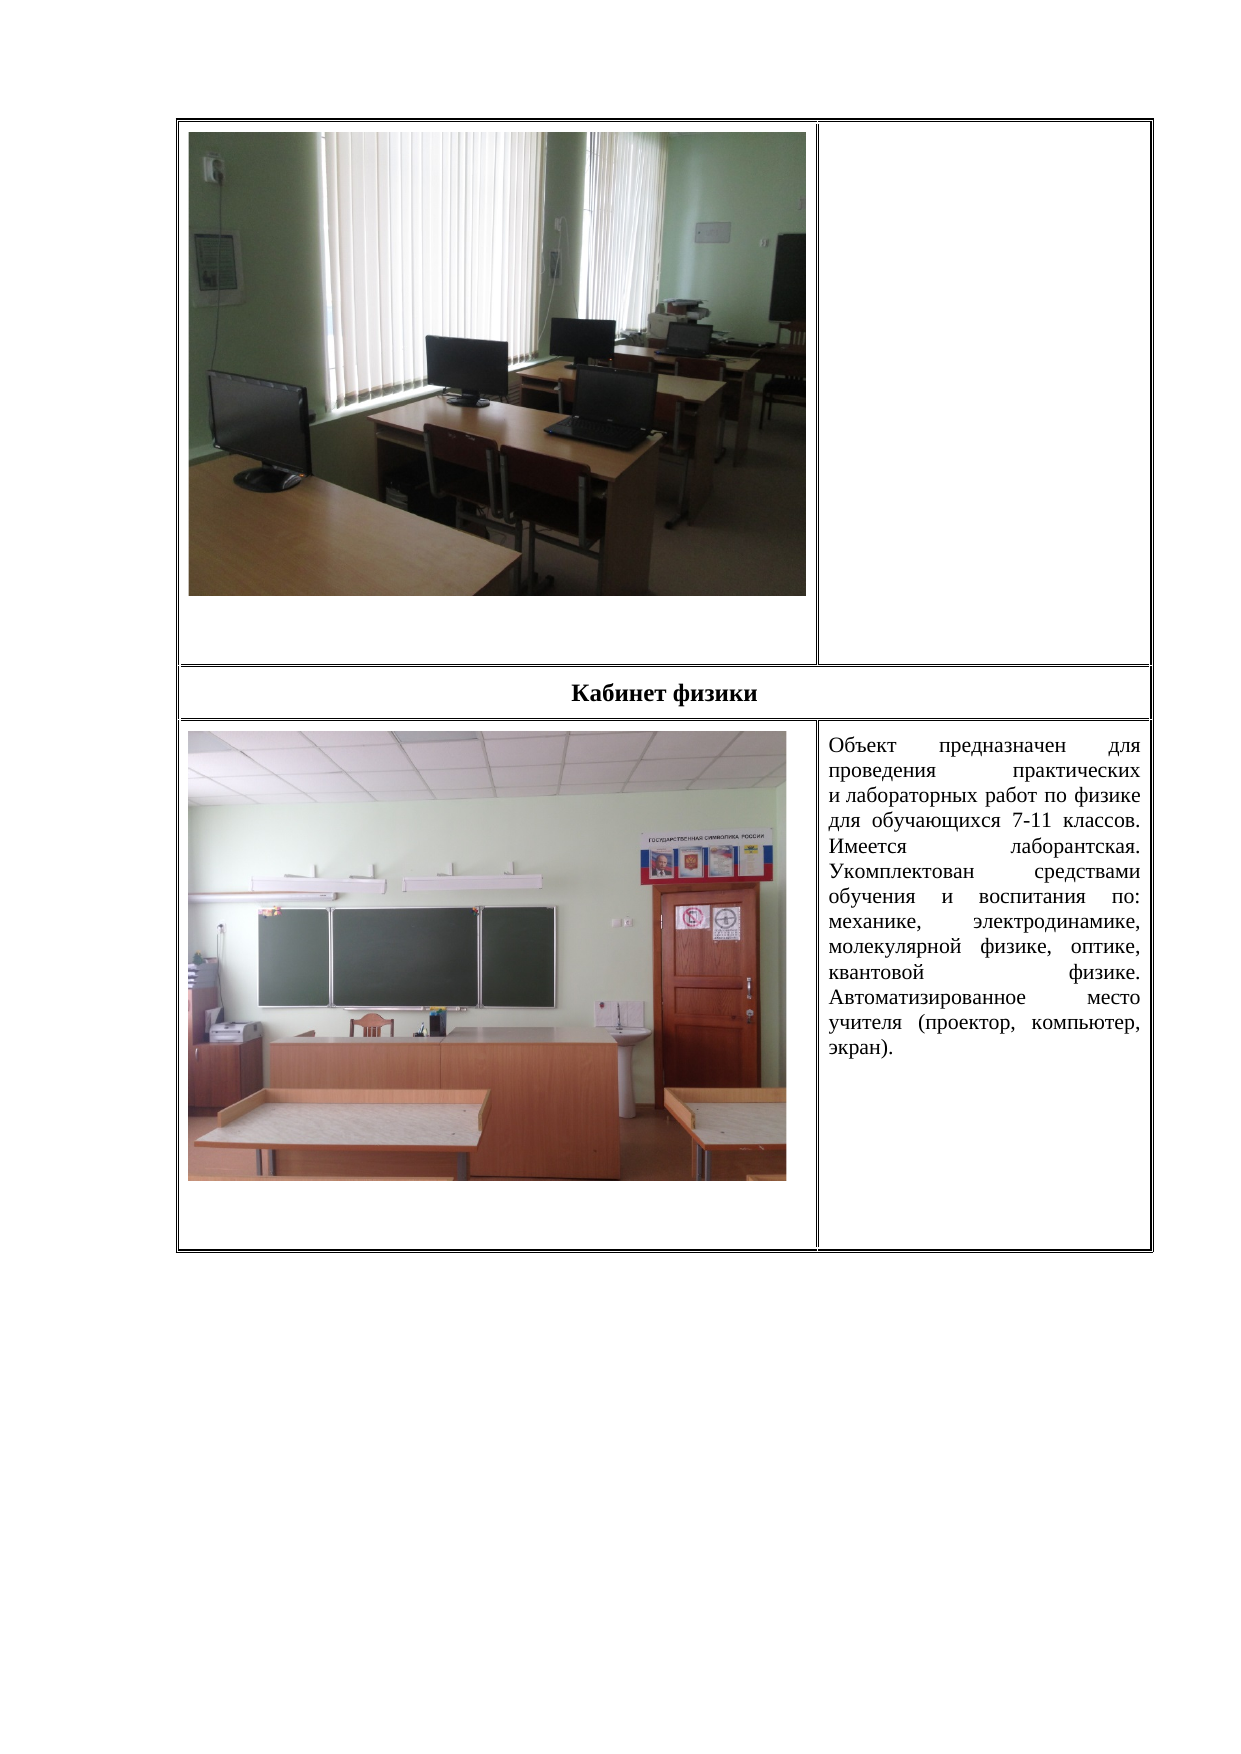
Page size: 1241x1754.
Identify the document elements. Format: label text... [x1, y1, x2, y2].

table_cell Кабинет физики [177, 664, 1152, 718]
picture [188, 731, 787, 1181]
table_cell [818, 718, 1152, 1249]
table_cell [177, 718, 817, 1249]
picture [188, 132, 806, 596]
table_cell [818, 122, 1150, 664]
table_cell [179, 122, 817, 664]
